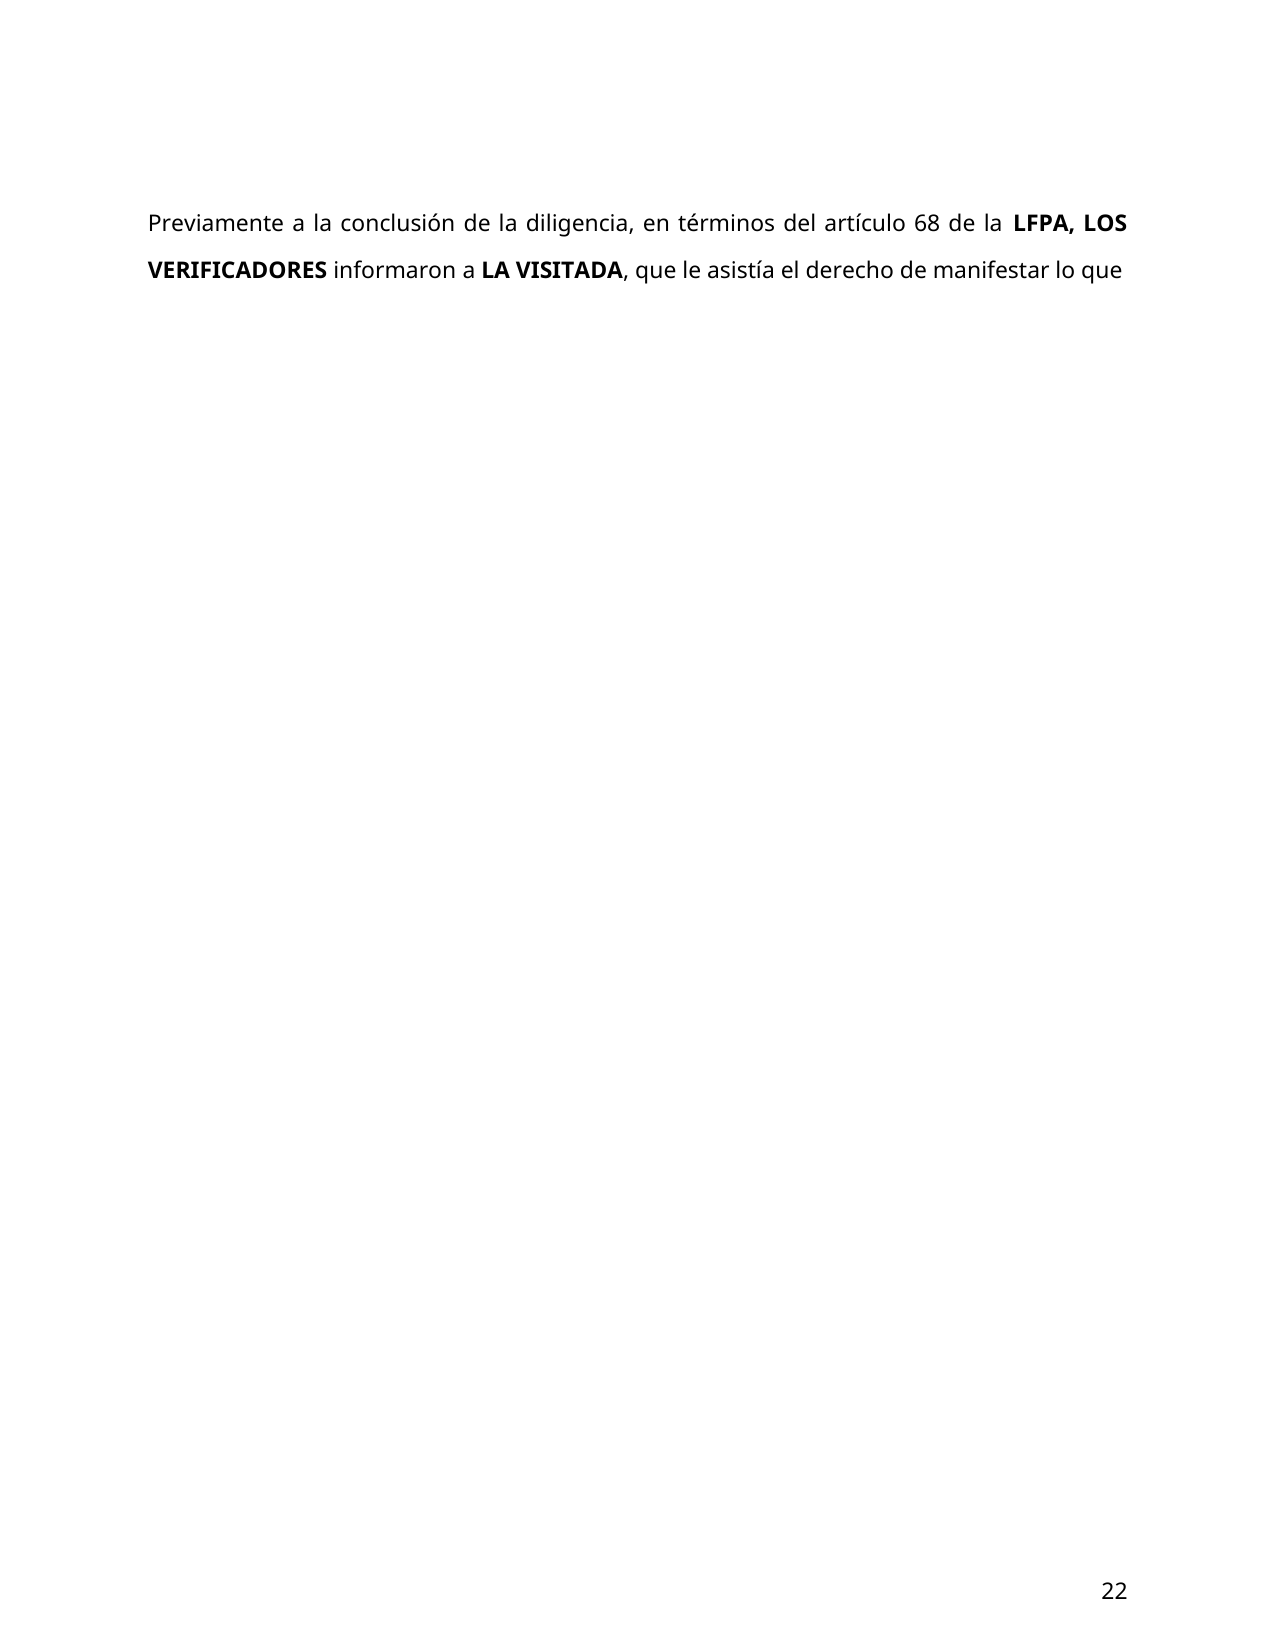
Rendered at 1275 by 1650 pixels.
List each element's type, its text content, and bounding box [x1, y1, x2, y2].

text Previamente a la conclusión de la diligencia, en términos del artículo 68 de la LFPA, LOS VERIFICADORES informaron a LA VISITADA, que le asistía el derecho de manifestar lo que [148, 207, 1127, 285]
